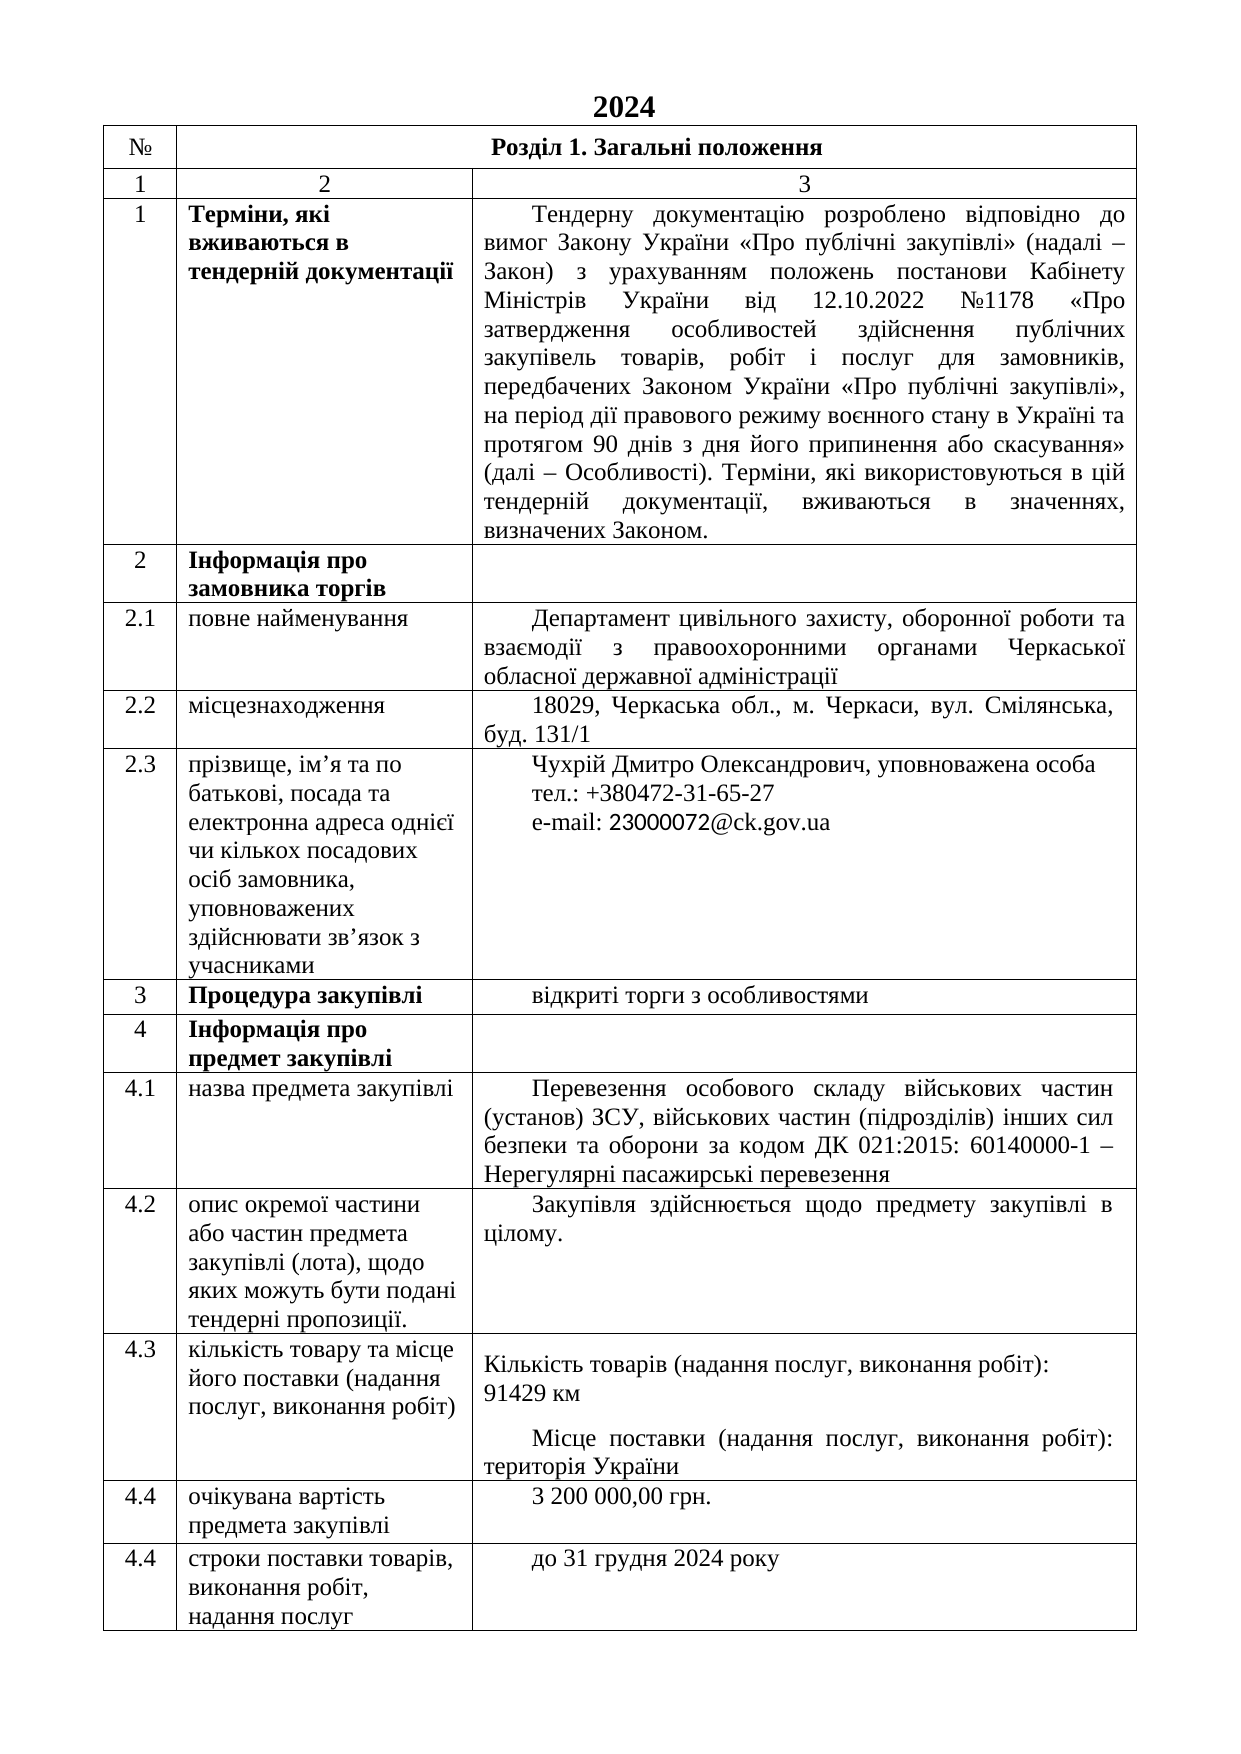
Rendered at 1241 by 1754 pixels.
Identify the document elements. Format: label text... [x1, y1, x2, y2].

table_cell строки поставки товарів, виконання робіт, надання послуг [177, 1544, 472, 1630]
table_cell 18029, Черкаська обл., м. Черкаси, вул. Смілянська, буд. 131/1 [473, 691, 1136, 748]
table_cell 2 [177, 169, 472, 198]
table_cell [473, 1015, 1136, 1072]
table_cell Інформація про предмет закупівлі [177, 1015, 472, 1072]
table_cell 1 [104, 169, 176, 198]
table_cell до 31 грудня 2024 року [473, 1544, 1136, 1630]
table_cell 2 [104, 545, 176, 602]
table_cell повне найменування [177, 603, 472, 689]
table_cell опис окремої частини або частин предмета закупівлі (лота), щодо яких можуть бути подані тендерні пропозиції. [177, 1189, 472, 1333]
table_cell Тендерну документацію розроблено відповідно до вимог Закону України «Про публічні закупівлі» (надалі – Закон) з урахуванням положень постанови Кабінету Міністрів України від 12.10.2022 №1178 «Про затвердження особливостей здійснення публічних закупівель товарів, робіт і послуг для замовників, передбачених Законом України «Про публічні закупівлі», на період дії правового режиму воєнного стану в Україні та протягом 90 днів з дня його припинення або скасування» (далі – Особливості). Терміни, які використовуються в цій тендерній документації, вживаються в значеннях, визначених Законом. [473, 199, 1136, 544]
table_cell Кількість товарів (надання послуг, виконання робіт): 91429 км Місце поставки (надання послуг, виконання робіт): територія України [473, 1334, 1136, 1480]
table_header Розділ 1. Загальні положення [177, 126, 1136, 168]
table_cell Інформація про замовника торгів [177, 545, 472, 602]
table_cell 4 [104, 1015, 176, 1072]
table_cell 4.1 [104, 1073, 176, 1188]
table_cell 2.3 [104, 749, 176, 979]
table_cell Департамент цивільного захисту, оборонної роботи та взаємодії з правоохоронними органами Черкаської обласної державної адміністрації [473, 603, 1136, 689]
table_cell 3 [473, 169, 1136, 198]
table_cell 4.4 [104, 1544, 176, 1630]
table_cell Закупівля здійснюється щодо предмету закупівлі в цілому. [473, 1189, 1136, 1333]
table_cell Процедура закупівлі [177, 980, 472, 1013]
table_cell 2.2 [104, 691, 176, 748]
table_header № [104, 126, 176, 168]
table_cell 3 200 000,00 грн. [473, 1481, 1136, 1542]
table_cell Чухрій Дмитро Олександрович, уповноважена особа тел.: +380472-31-65-27 e-mail: 23000072@ck.gov.ua [473, 749, 1136, 979]
table_cell кількість товару та місце його поставки (надання послуг, виконання робіт) [177, 1334, 472, 1480]
table_cell 4.3 [104, 1334, 176, 1480]
table_cell 2.1 [104, 603, 176, 689]
table_cell Терміни, які вживаються в тендерній документації [177, 199, 472, 544]
table_cell 4.2 [104, 1189, 176, 1333]
table_cell відкриті торги з особливостями [473, 980, 1136, 1013]
table_cell назва предмета закупівлі [177, 1073, 472, 1188]
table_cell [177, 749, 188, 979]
table_cell Перевезення особового складу військових частин (установ) ЗСУ, військових частин (підрозділів) інших сил безпеки та оборони за кодом ДК 021:2015: 60140000-1 – Нерегулярні пасажирські перевезення [473, 1073, 1136, 1188]
table_cell 3 [104, 980, 176, 1013]
text 2024 [89, 88, 1152, 124]
table_cell [473, 545, 1136, 602]
table_cell місцезнаходження [177, 691, 472, 748]
table_cell очікувана вартість предмета закупівлі [177, 1481, 472, 1542]
table_cell прізвище, ім’я та по батькові, посада та електронна адреса однієї чи кількох посадових осіб замовника, уповноважених здійснювати зв’язок з учасниками [314, 749, 472, 979]
table_cell 1 [104, 199, 176, 544]
table_cell 4.4 [104, 1481, 176, 1542]
